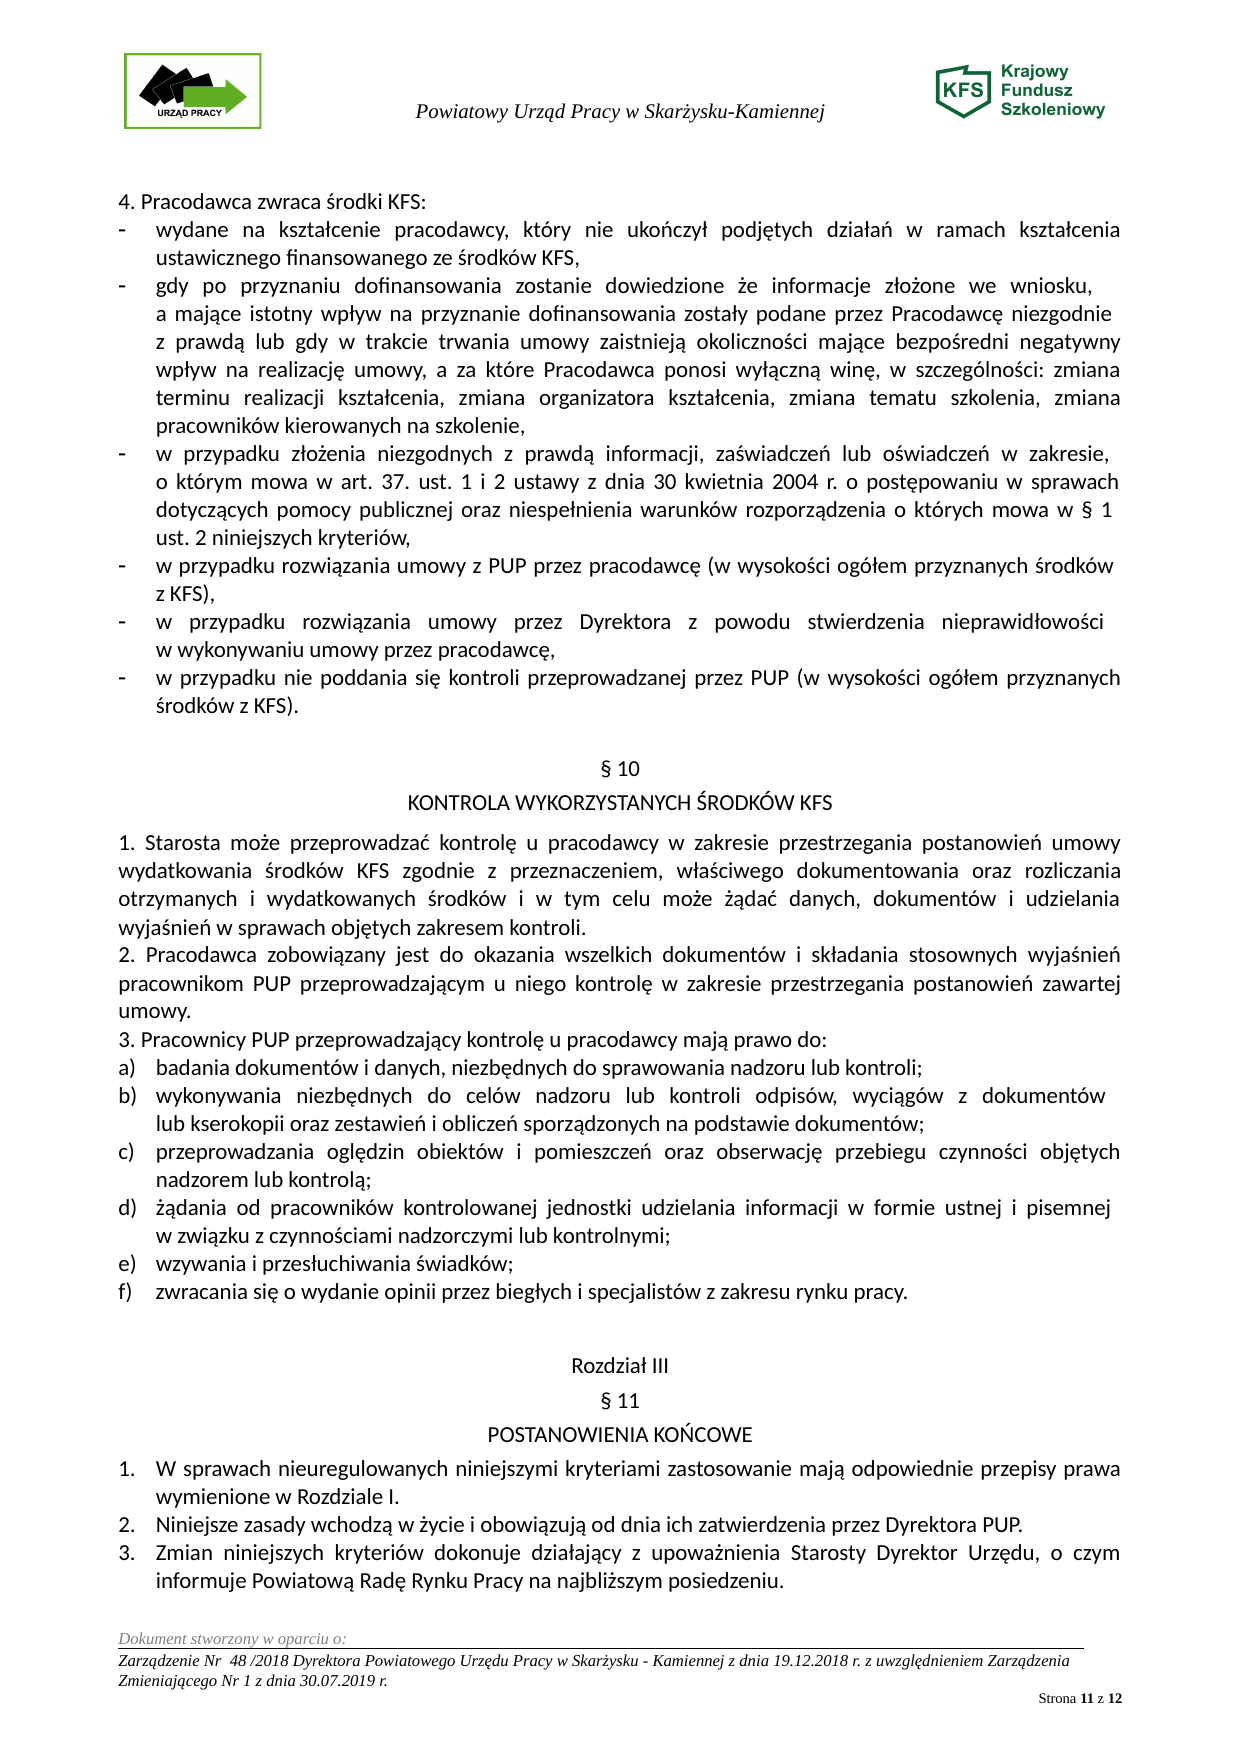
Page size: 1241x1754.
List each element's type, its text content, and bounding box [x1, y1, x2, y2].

picture [124, 53, 262, 129]
text Rozdział III [118, 1352, 1122, 1380]
list w przypadku nie poddania się kontroli przeprowadzanej przez PUP (w wysokości ogółem przyznanych środków z KFS). [118, 663, 1122, 719]
list gdy po przyznaniu dofinansowania zostanie dowiedzione że informacje złożone we wniosku, a mające istotny wpływ na przyznanie dofinansowania zostały podane przez Pracodawcę niezgodnie z prawdą lub gdy w trakcie trwania umowy zaistnieją okoliczności mające bezpośredni negatywny wpływ na realizację umowy, a za które Pracodawca ponosi wyłączną winę, w szczególności: zmiana terminu realizacji kształcenia, zmiana organizatora kształcenia, zmiana tematu szkolenia, zmiana pracowników kierowanych na szkolenie, [118, 271, 1122, 439]
text POSTANOWIENIA KOŃCOWE [118, 1420, 1122, 1448]
text 2. Pracodawca zobowiązany jest do okazania wszelkich dokumentów i składania stosownych wyjaśnień pracownikom PUP przeprowadzającym u niego kontrolę w zakresie przestrzegania postanowień zawartej umowy. [118, 941, 1122, 1025]
list w przypadku rozwiązania umowy z PUP przez pracodawcę (w wysokości ogółem przyznanych środków z KFS), [118, 551, 1122, 607]
text § 11 [118, 1386, 1122, 1414]
list zwracania się o wydanie opinii przez biegłych i specjalistów z zakresu rynku pracy. [118, 1277, 1122, 1305]
text 1. Starosta może przeprowadzać kontrolę u pracodawcy w zakresie przestrzegania postanowień umowy wydatkowania środków KFS zgodnie z przeznaczeniem, właściwego dokumentowania oraz rozliczania otrzymanych i wydatkowanych środków i w tym celu może żądać danych, dokumentów i udzielania wyjaśnień w sprawach objętych zakresem kontroli. [118, 828, 1122, 941]
list wydane na kształcenie pracodawcy, który nie ukończył podjętych działań w ramach kształcenia ustawicznego finansowanego ze środków KFS, [118, 215, 1122, 271]
list w przypadku rozwiązania umowy przez Dyrektora z powodu stwierdzenia nieprawidłowości w wykonywaniu umowy przez pracodawcę, [118, 607, 1122, 663]
list wykonywania niezbędnych do celów nadzoru lub kontroli odpisów, wyciągów z dokumentów lub kserokopii oraz zestawień i obliczeń sporządzonych na podstawie dokumentów; [118, 1081, 1122, 1137]
text 4. Pracodawca zwraca środki KFS: [118, 187, 1122, 215]
text 3. Pracownicy PUP przeprowadzający kontrolę u pracodawcy mają prawo do: [118, 1025, 1122, 1053]
picture [921, 50, 1120, 133]
list żądania od pracowników kontrolowanej jednostki udzielania informacji w formie ustnej i pisemnej w związku z czynnościami nadzorczymi lub kontrolnymi; [118, 1193, 1122, 1249]
list Niniejsze zasady wchodzą w życie i obowiązują od dnia ich zatwierdzenia przez Dyrektora PUP. [118, 1511, 1122, 1538]
text KONTROLA WYKORZYSTANYCH ŚRODKÓW KFS [118, 788, 1122, 816]
list wzywania i przesłuchiwania świadków; [118, 1249, 1122, 1277]
list Zmian niniejszych kryteriów dokonuje działający z upoważnienia Starosty Dyrektor Urzędu, o czym informuje Powiatową Radę Rynku Pracy na najbliższym posiedzeniu. [118, 1538, 1122, 1594]
list w przypadku złożenia niezgodnych z prawdą informacji, zaświadczeń lub oświadczeń w zakresie, o którym mowa w art. 37. ust. 1 i 2 ustawy z dnia 30 kwietnia 2004 r. o postępowaniu w sprawach dotyczących pomocy publicznej oraz niespełnienia warunków rozporządzenia o których mowa w § 1 ust. 2 niniejszych kryteriów, [118, 439, 1122, 551]
list badania dokumentów i danych, niezbędnych do sprawowania nadzoru lub kontroli; [118, 1053, 1122, 1081]
text § 10 [118, 754, 1122, 782]
list W sprawach nieuregulowanych niniejszymi kryteriami zastosowanie mają odpowiednie przepisy prawa wymienione w Rozdziale I. [118, 1454, 1122, 1511]
list przeprowadzania oględzin obiektów i pomieszczeń oraz obserwację przebiegu czynności objętych nadzorem lub kontrolą; [118, 1137, 1122, 1193]
